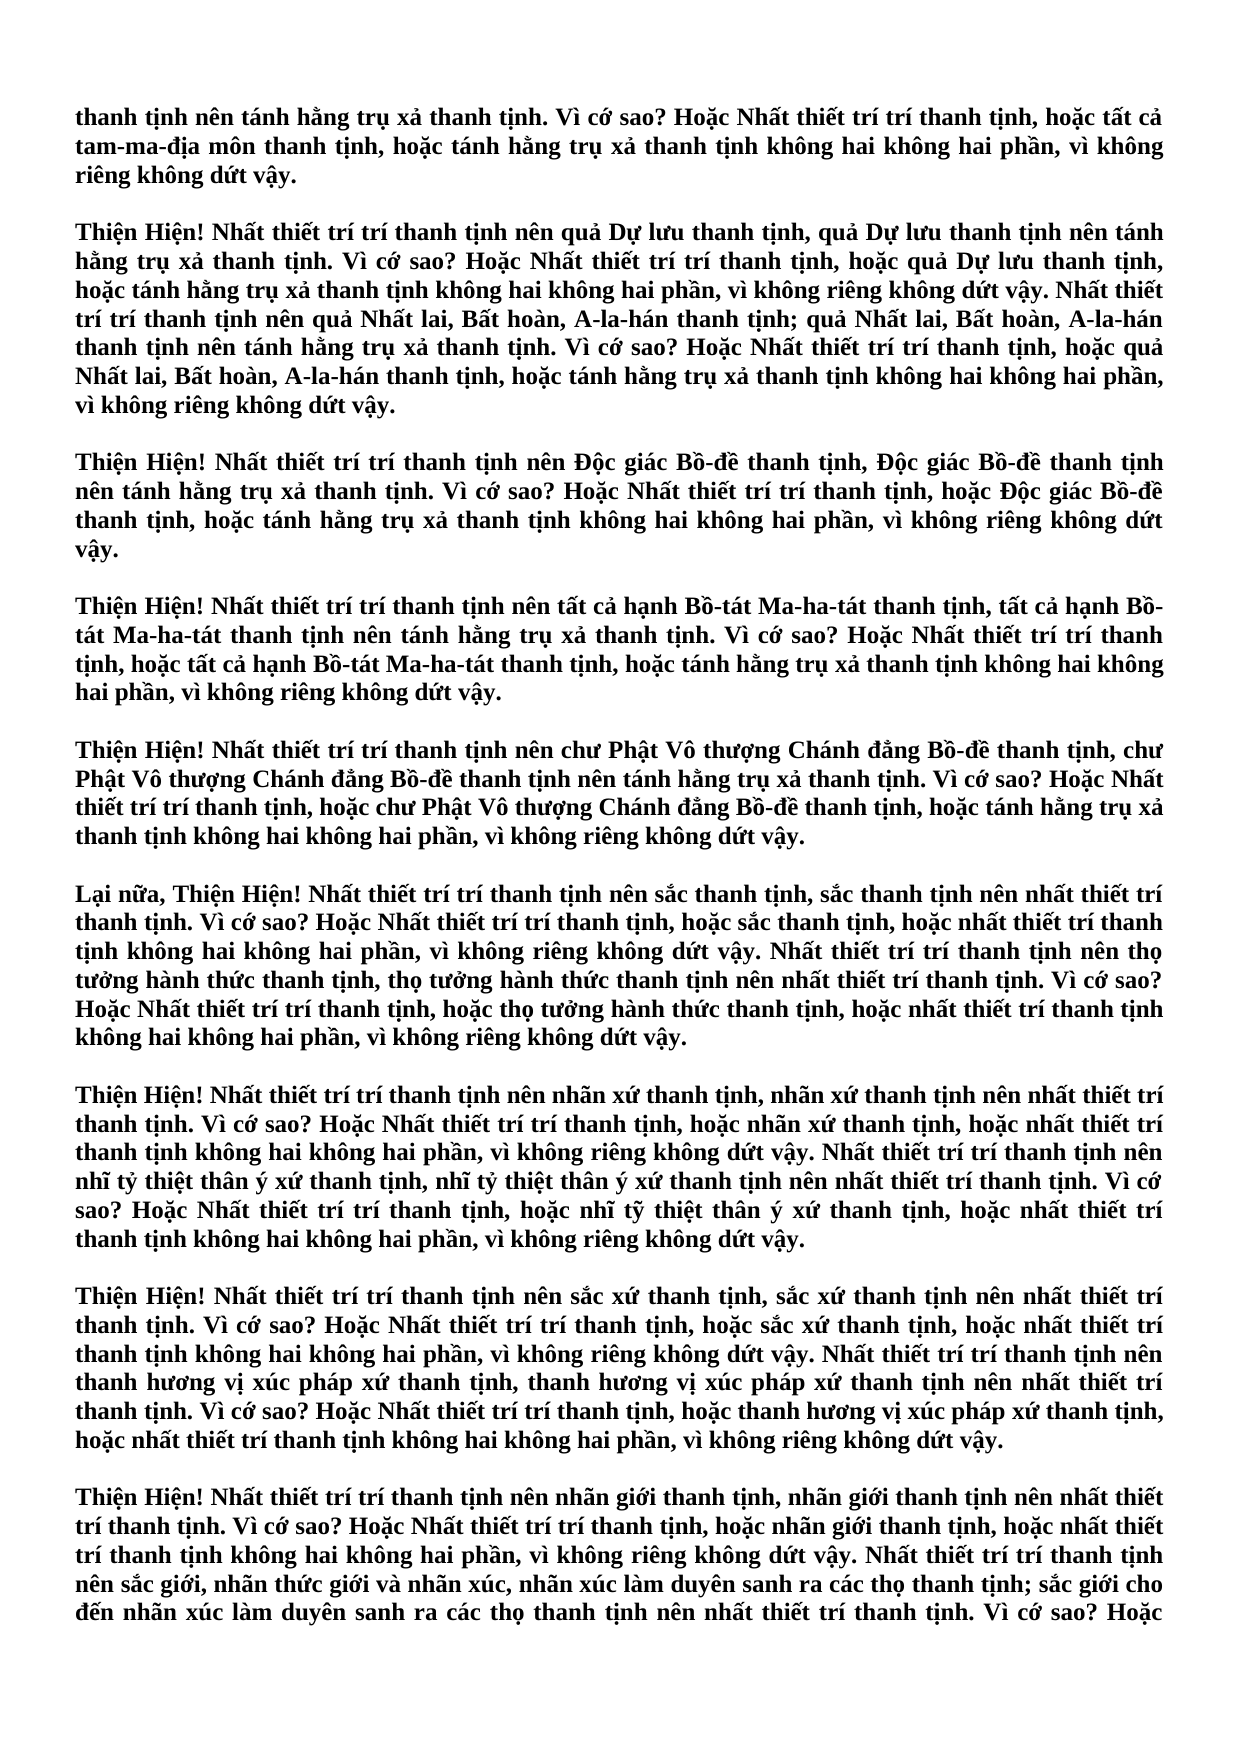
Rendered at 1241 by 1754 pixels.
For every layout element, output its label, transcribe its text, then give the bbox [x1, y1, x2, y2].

text Thiện Hiện! Nhất thiết trí trí thanh tịnh nên chư Phật Vô thượng Chánh đẳng Bồ-đề thanh tịnh, chư Phật Vô thượng Chánh đẳng Bồ-đề thanh tịnh nên tánh hằng trụ xả thanh tịnh. Vì cớ sao? Hoặc Nhất thiết trí trí thanh tịnh, hoặc chư Phật Vô thượng Chánh đẳng Bồ-đề thanh tịnh, hoặc tánh hằng trụ xả thanh tịnh không hai không hai phần, vì không riêng không dứt vậy. [75, 735, 1165, 850]
text Thiện Hiện! Nhất thiết trí trí thanh tịnh nên Độc giác Bồ-đề thanh tịnh, Độc giác Bồ-đề thanh tịnh nên tánh hằng trụ xả thanh tịnh. Vì cớ sao? Hoặc Nhất thiết trí trí thanh tịnh, hoặc Độc giác Bồ-đề thanh tịnh, hoặc tánh hằng trụ xả thanh tịnh không hai không hai phần, vì không riêng không dứt vậy. [75, 447, 1165, 562]
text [75, 102, 1165, 189]
text Lại nữa, Thiện Hiện! Nhất thiết trí trí thanh tịnh nên sắc thanh tịnh, sắc thanh tịnh nên nhất thiết trí thanh tịnh. Vì cớ sao? Hoặc Nhất thiết trí trí thanh tịnh, hoặc sắc thanh tịnh, hoặc nhất thiết trí thanh tịnh không hai không hai phần, vì không riêng không dứt vậy. Nhất thiết trí trí thanh tịnh nên thọ tưởng hành thức thanh tịnh, thọ tưởng hành thức thanh tịnh nên nhất thiết trí thanh tịnh. Vì cớ sao? Hoặc Nhất thiết trí trí thanh tịnh, hoặc thọ tưởng hành thức thanh tịnh, hoặc nhất thiết trí thanh tịnh không hai không hai phần, vì không riêng không dứt vậy. [75, 879, 1165, 1051]
text Thiện Hiện! Nhất thiết trí trí thanh tịnh nên quả Dự lưu thanh tịnh, quả Dự lưu thanh tịnh nên tánh hằng trụ xả thanh tịnh. Vì cớ sao? Hoặc Nhất thiết trí trí thanh tịnh, hoặc quả Dự lưu thanh tịnh, hoặc tánh hằng trụ xả thanh tịnh không hai không hai phần, vì không riêng không dứt vậy. Nhất thiết trí trí thanh tịnh nên quả Nhất lai, Bất hoàn, A-la-hán thanh tịnh; quả Nhất lai, Bất hoàn, A-la-hán thanh tịnh nên tánh hằng trụ xả thanh tịnh. Vì cớ sao? Hoặc Nhất thiết trí trí thanh tịnh, hoặc quả Nhất lai, Bất hoàn, A-la-hán thanh tịnh, hoặc tánh hằng trụ xả thanh tịnh không hai không hai phần, vì không riêng không dứt vậy. [75, 217, 1165, 419]
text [75, 1482, 1165, 1626]
text Thiện Hiện! Nhất thiết trí trí thanh tịnh nên nhãn xứ thanh tịnh, nhãn xứ thanh tịnh nên nhất thiết trí thanh tịnh. Vì cớ sao? Hoặc Nhất thiết trí trí thanh tịnh, hoặc nhãn xứ thanh tịnh, hoặc nhất thiết trí thanh tịnh không hai không hai phần, vì không riêng không dứt vậy. Nhất thiết trí trí thanh tịnh nên nhĩ tỷ thiệt thân ý xứ thanh tịnh, nhĩ tỷ thiệt thân ý xứ thanh tịnh nên nhất thiết trí thanh tịnh. Vì cớ sao? Hoặc Nhất thiết trí trí thanh tịnh, hoặc nhĩ tỹ thiệt thân ý xứ thanh tịnh, hoặc nhất thiết trí thanh tịnh không hai không hai phần, vì không riêng không dứt vậy. [75, 1080, 1165, 1252]
text Thiện Hiện! Nhất thiết trí trí thanh tịnh nên tất cả hạnh Bồ-tát Ma-ha-tát thanh tịnh, tất cả hạnh Bồ-tát Ma-ha-tát thanh tịnh nên tánh hằng trụ xả thanh tịnh. Vì cớ sao? Hoặc Nhất thiết trí trí thanh tịnh, hoặc tất cả hạnh Bồ-tát Ma-ha-tát thanh tịnh, hoặc tánh hằng trụ xả thanh tịnh không hai không hai phần, vì không riêng không dứt vậy. [75, 591, 1165, 706]
text Thiện Hiện! Nhất thiết trí trí thanh tịnh nên sắc xứ thanh tịnh, sắc xứ thanh tịnh nên nhất thiết trí thanh tịnh. Vì cớ sao? Hoặc Nhất thiết trí trí thanh tịnh, hoặc sắc xứ thanh tịnh, hoặc nhất thiết trí thanh tịnh không hai không hai phần, vì không riêng không dứt vậy. Nhất thiết trí trí thanh tịnh nên thanh hương vị xúc pháp xứ thanh tịnh, thanh hương vị xúc pháp xứ thanh tịnh nên nhất thiết trí thanh tịnh. Vì cớ sao? Hoặc Nhất thiết trí trí thanh tịnh, hoặc thanh hương vị xúc pháp xứ thanh tịnh, hoặc nhất thiết trí thanh tịnh không hai không hai phần, vì không riêng không dứt vậy. [75, 1281, 1165, 1454]
